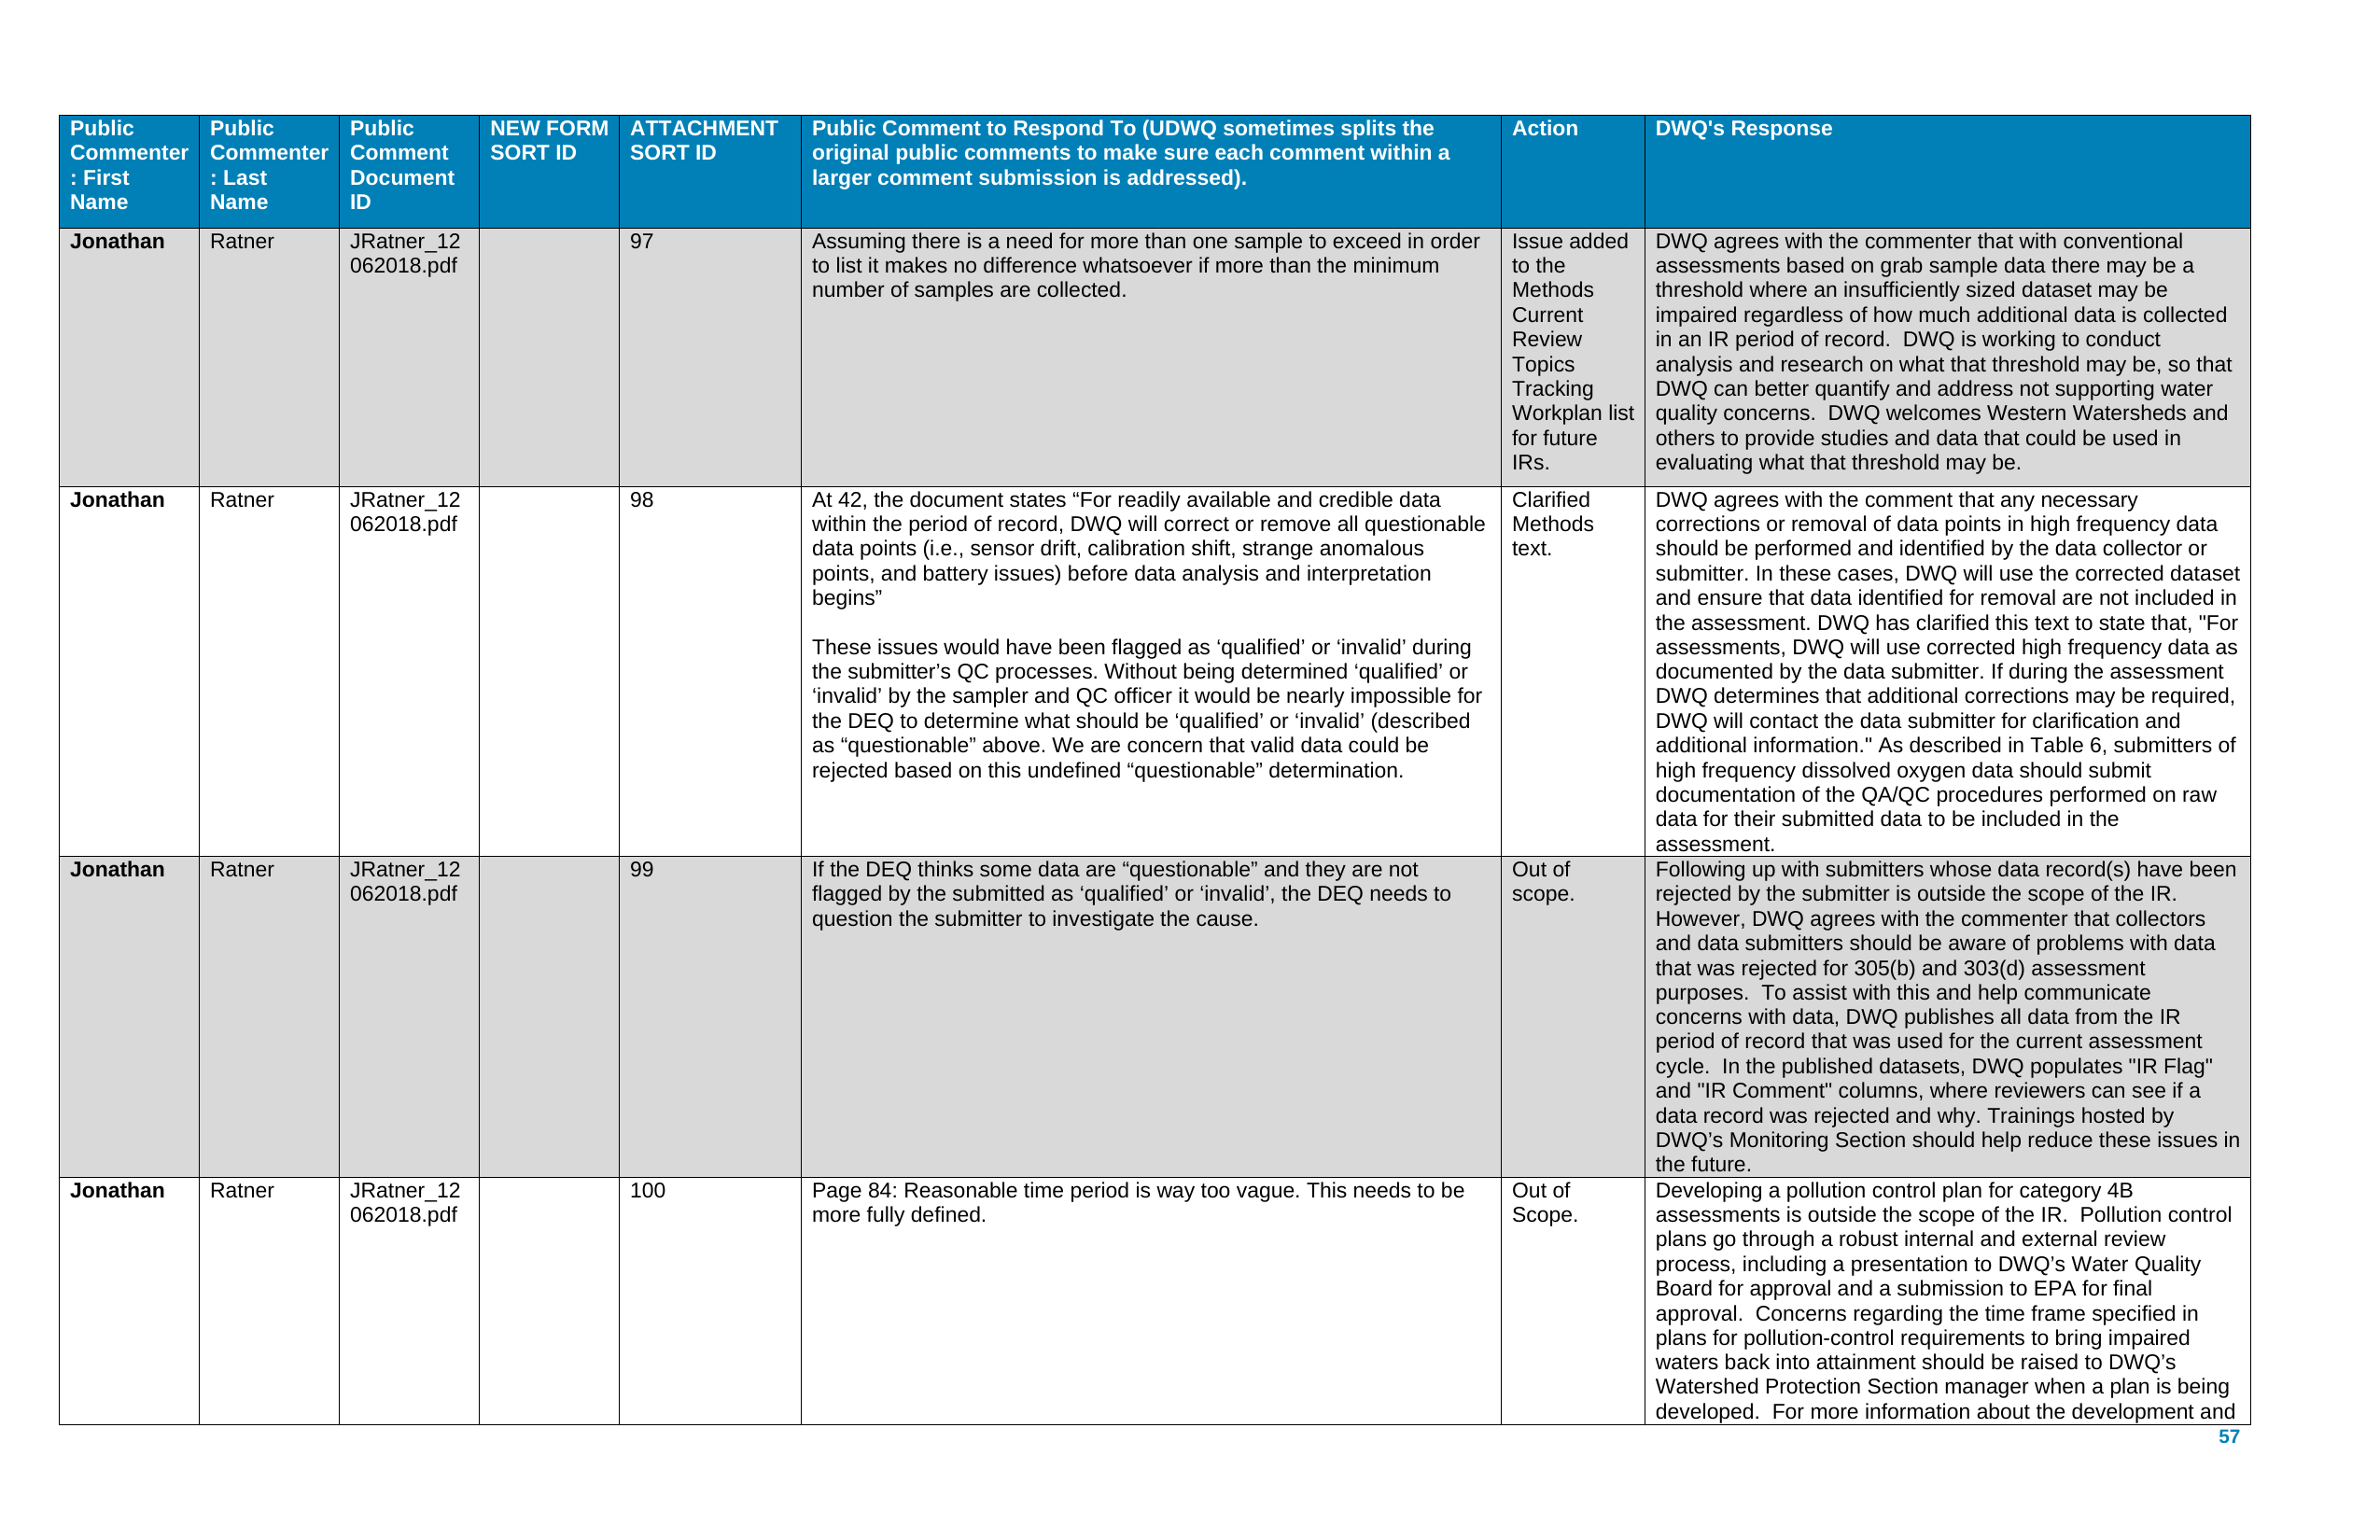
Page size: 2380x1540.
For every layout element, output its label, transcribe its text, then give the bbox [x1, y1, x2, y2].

table_cell Page 84: Reasonable time period is way too vague. This needs to be more fully defined. [802, 1178, 1501, 1424]
table_header Public Comment Document ID [340, 116, 479, 228]
table_header DWQ's Response [1645, 116, 2250, 228]
table_header Public Commenter: Last Name [200, 116, 339, 228]
table_cell Ratner [200, 487, 339, 856]
table_cell 97 [620, 229, 801, 486]
table_cell Issue added to the Methods Current Review Topics Tracking Workplan list for future IRs. [1502, 229, 1645, 486]
table_cell At 42, the document states “For readily available and credible data within the period of record, DWQ will correct or remove all questionable data points (i.e., sensor drift, calibration shift, strange anomalous points, and battery issues) before data analysis and interpretation begins” These issues would have been flagged as ‘qualified’ or ‘invalid’ during the submitter’s QC processes. Without being determined ‘qualified’ or ‘invalid’ by the sampler and QC officer it would be nearly impossible for the DEQ to determine what should be ‘qualified’ or ‘invalid’ (described as “questionable” above. We are concern that valid data could be rejected based on this undefined “questionable” determination. [802, 487, 1501, 856]
table_header Action [1502, 116, 1645, 228]
table_header NEW FORM SORT ID [480, 116, 619, 228]
table_cell JRatner_12062018.pdf [340, 487, 479, 856]
table_cell JRatner_12062018.pdf [340, 229, 479, 486]
table_cell Clarified Methods text. [1502, 487, 1645, 856]
table_cell Jonathan [60, 857, 199, 1177]
table_cell DWQ agrees with the comment that any necessary corrections or removal of data points in high frequency data should be performed and identified by the data collector or submitter. In these cases, DWQ will use the corrected dataset and ensure that data identified for removal are not included in the assessment. DWQ has clarified this text to state that, "For assessments, DWQ will use corrected high frequency data as documented by the data submitter. If during the assessment DWQ determines that additional corrections may be required, DWQ will contact the data submitter for clarification and additional information." As described in Table 6, submitters of high frequency dissolved oxygen data should submit documentation of the QA/QC procedures performed on raw data for their submitted data to be included in the assessment. [1645, 487, 2250, 856]
table_cell Out of scope. [1502, 857, 1645, 1177]
table_cell Out of Scope. [1502, 1178, 1645, 1424]
table_cell [480, 487, 619, 856]
table_header Public Comment to Respond To (UDWQ sometimes splits the original public comments to make sure each comment within a larger comment submission is addressed). [802, 116, 1501, 228]
table_cell Ratner [200, 1178, 339, 1424]
table_cell Jonathan [60, 229, 199, 486]
table_cell Ratner [200, 229, 339, 486]
table_cell Jonathan [60, 1178, 199, 1424]
table_cell Jonathan [60, 487, 199, 856]
table_cell [480, 229, 619, 486]
table_cell JRatner_12062018.pdf [340, 1178, 479, 1424]
table_cell [480, 857, 619, 1177]
table_cell 99 [620, 857, 801, 1177]
table_cell Ratner [200, 857, 339, 1177]
table_cell JRatner_12062018.pdf [340, 857, 479, 1177]
table_cell If the DEQ thinks some data are “questionable” and they are not flagged by the submitted as ‘qualified’ or ‘invalid’, the DEQ needs to question the submitter to investigate the cause. [802, 857, 1501, 1177]
table_header ATTACHMENT SORT ID [620, 116, 801, 228]
table_cell [480, 1178, 619, 1424]
table_cell Following up with submitters whose data record(s) have been rejected by the submitter is outside the scope of the IR. However, DWQ agrees with the commenter that collectors and data submitters should be aware of problems with data that was rejected for 305(b) and 303(d) assessment purposes. To assist with this and help communicate concerns with data, DWQ publishes all data from the IR period of record that was used for the current assessment cycle. In the published datasets, DWQ populates "IR Flag" and "IR Comment" columns, where reviewers can see if a data record was rejected and why. Trainings hosted by DWQ’s Monitoring Section should help reduce these issues in the future. [1645, 857, 2250, 1177]
table_cell DWQ agrees with the commenter that with conventional assessments based on grab sample data there may be a threshold where an insufficiently sized dataset may be impaired regardless of how much additional data is collected in an IR period of record. DWQ is working to conduct analysis and research on what that threshold may be, so that DWQ can better quantify and address not supporting water quality concerns. DWQ welcomes Western Watersheds and others to provide studies and data that could be used in evaluating what that threshold may be. [1645, 229, 2250, 486]
table_cell 100 [620, 1178, 801, 1424]
table_cell Assuming there is a need for more than one sample to exceed in order to list it makes no difference whatsoever if more than the minimum number of samples are collected. [802, 229, 1501, 486]
table_cell 98 [620, 487, 801, 856]
table_header Public Commenter: First Name [60, 116, 199, 228]
